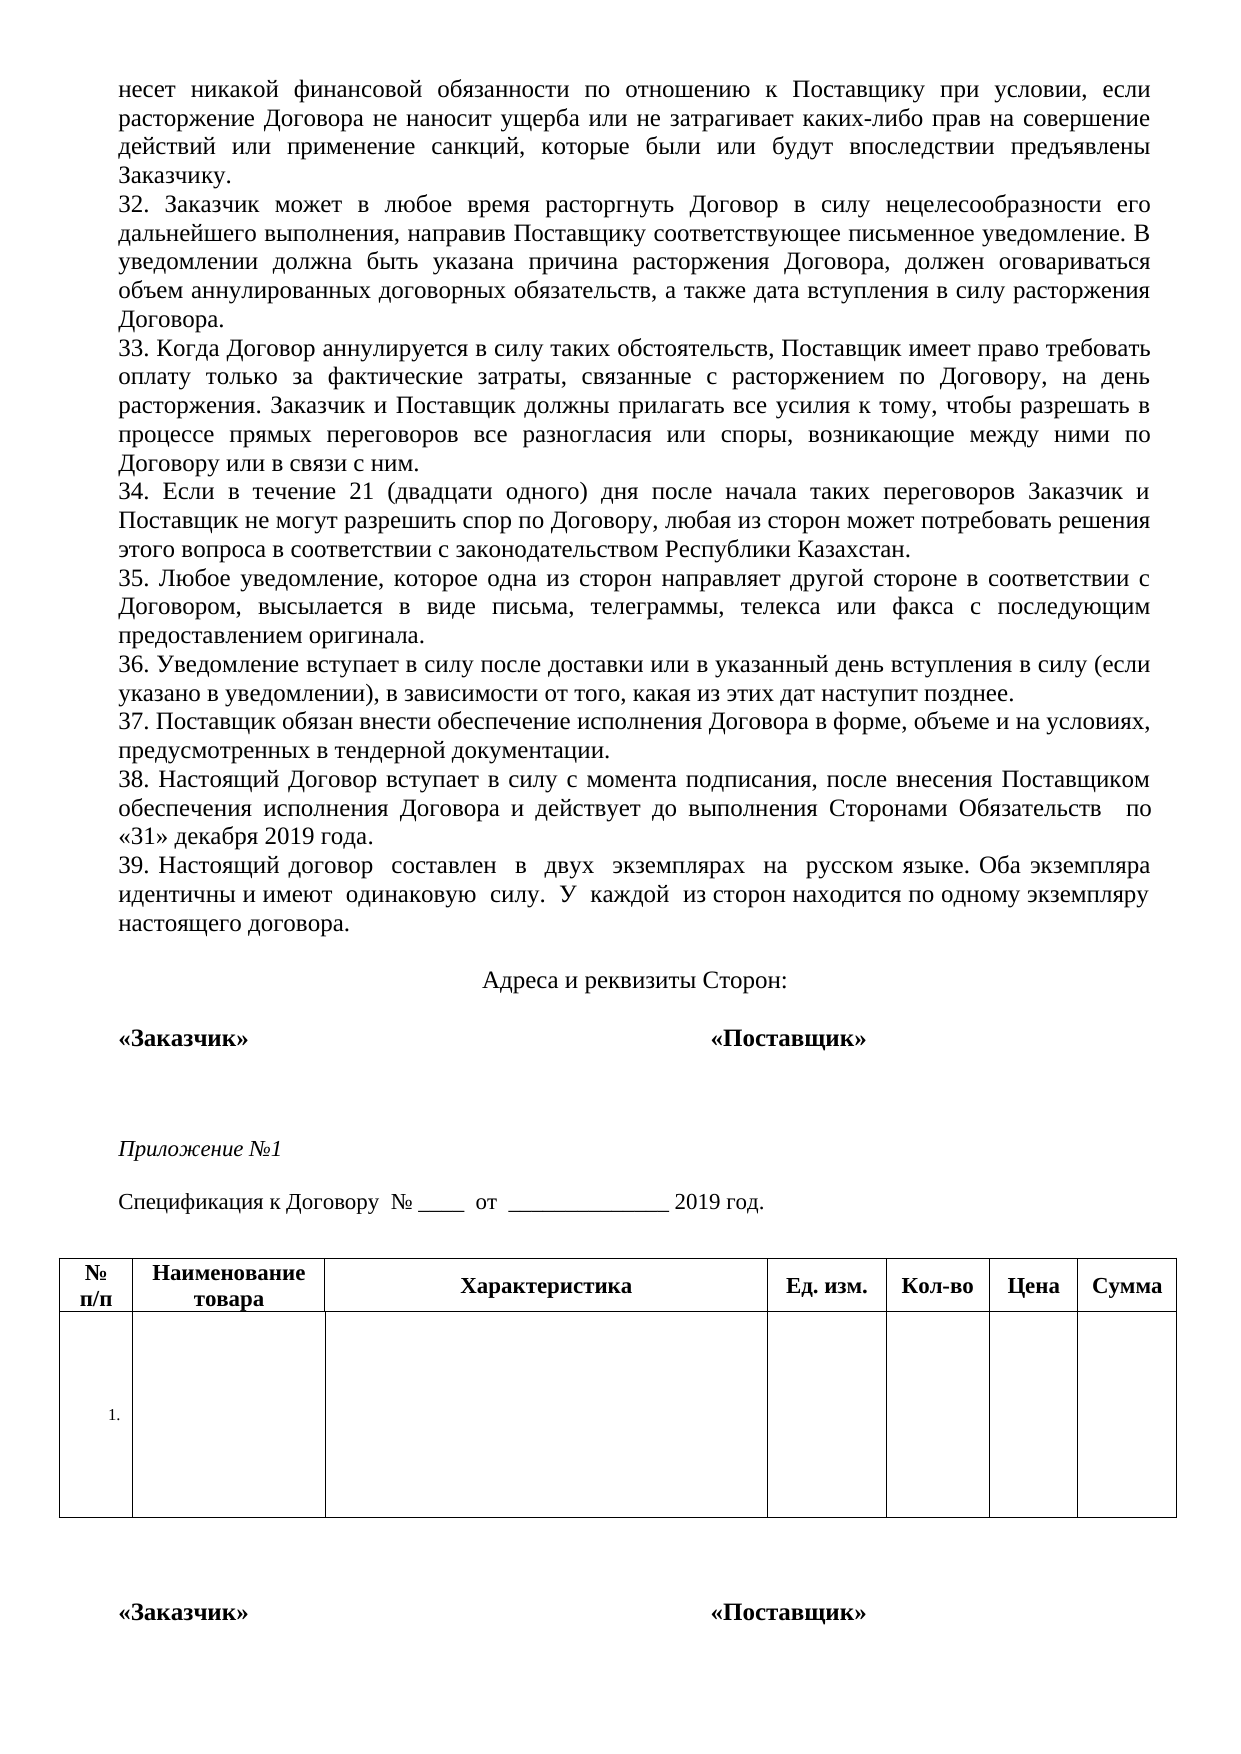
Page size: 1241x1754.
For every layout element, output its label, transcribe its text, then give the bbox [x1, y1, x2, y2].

table_header Ед. изм. [768, 1259, 886, 1311]
table_header Характеристика [325, 1259, 767, 1311]
table_cell [133, 1312, 325, 1517]
table_cell [990, 1312, 1077, 1517]
subtitle Спецификация к Договору № ____ от ______________ 2019 год. [118, 1188, 1152, 1214]
table_header «Поставщик» [605, 1597, 1104, 1654]
text 35. Любое уведомление, которое одна из сторон направляет другой стороне в соответствии с Договором, высылается в виде письма, телеграммы, телекса или факса с последующим предоставлением оригинала. [118, 563, 1152, 649]
table_cell [768, 1312, 886, 1517]
subtitle Приложение №1 [118, 1135, 1152, 1162]
table_cell [60, 1312, 132, 1517]
text 34. Если в течение 21 (двадцати одного) дня после начала таких переговоров Заказчик и Поставщик не могут разрешить спор по Договору, любая из сторон может потребовать решения этого вопроса в соответствии с законодательством Республики Казахстан. [118, 476, 1152, 563]
table_header № п/п [60, 1259, 132, 1311]
table_cell [887, 1312, 989, 1517]
text 33. Когда Договор аннулируется в силу таких обстоятельств, Поставщик имеет право требовать оплату только за фактические затраты, связанные с расторжением по Договору, на день расторжения. Заказчик и Поставщик должны прилагать все усилия к тому, чтобы разрешать в процессе прямых переговоров все разногласия или споры, возникающие между ними по Договору или в связи с ним. [118, 333, 1152, 476]
table_header «Заказчик» [107, 1597, 605, 1654]
table_header Сумма [1078, 1259, 1176, 1311]
table_header Наименование товара [133, 1259, 324, 1311]
table_header «Заказчик» [107, 1023, 605, 1109]
table_header «Поставщик» [605, 1023, 1104, 1109]
table_header Цена [990, 1259, 1077, 1311]
text 37. Поставщик обязан внести обеспечение исполнения Договора в форме, объеме и на условиях, предусмотренных в тендерной документации. [118, 706, 1152, 764]
table_header Кол-во [887, 1259, 989, 1311]
text 32. Заказчик может в любое время расторгнуть Договор в силу нецелесообразности его дальнейшего выполнения, направив Поставщику соответствующее письменное уведомление. В уведомлении должна быть указана причина расторжения Договора, должен оговариваться объем аннулированных договорных обязательств, а также дата вступления в силу расторжения Договора. [118, 189, 1152, 333]
table_cell [1078, 1312, 1176, 1517]
subtitle Адреса и реквизиты Сторон: [118, 965, 1152, 994]
table_cell [326, 1312, 767, 1517]
text 38. Настоящий Договор вступает в силу с момента подписания, после внесения Поставщиком обеспечения исполнения Договора и действует до выполнения Сторонами Обязательств по «31» декабря 2019 года. [118, 764, 1152, 850]
text 39. Настоящий договор составлен в двух экземплярах на русском языке. Оба экземпляра идентичны и имеют одинаковую силу. У каждой из сторон находится по одному экземпляру настоящего договора. [118, 850, 1152, 936]
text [118, 74, 1152, 189]
text 36. Уведомление вступает в силу после доставки или в указанный день вступления в силу (если указано в уведомлении), в зависимости от того, какая из этих дат наступит позднее. [118, 649, 1152, 706]
